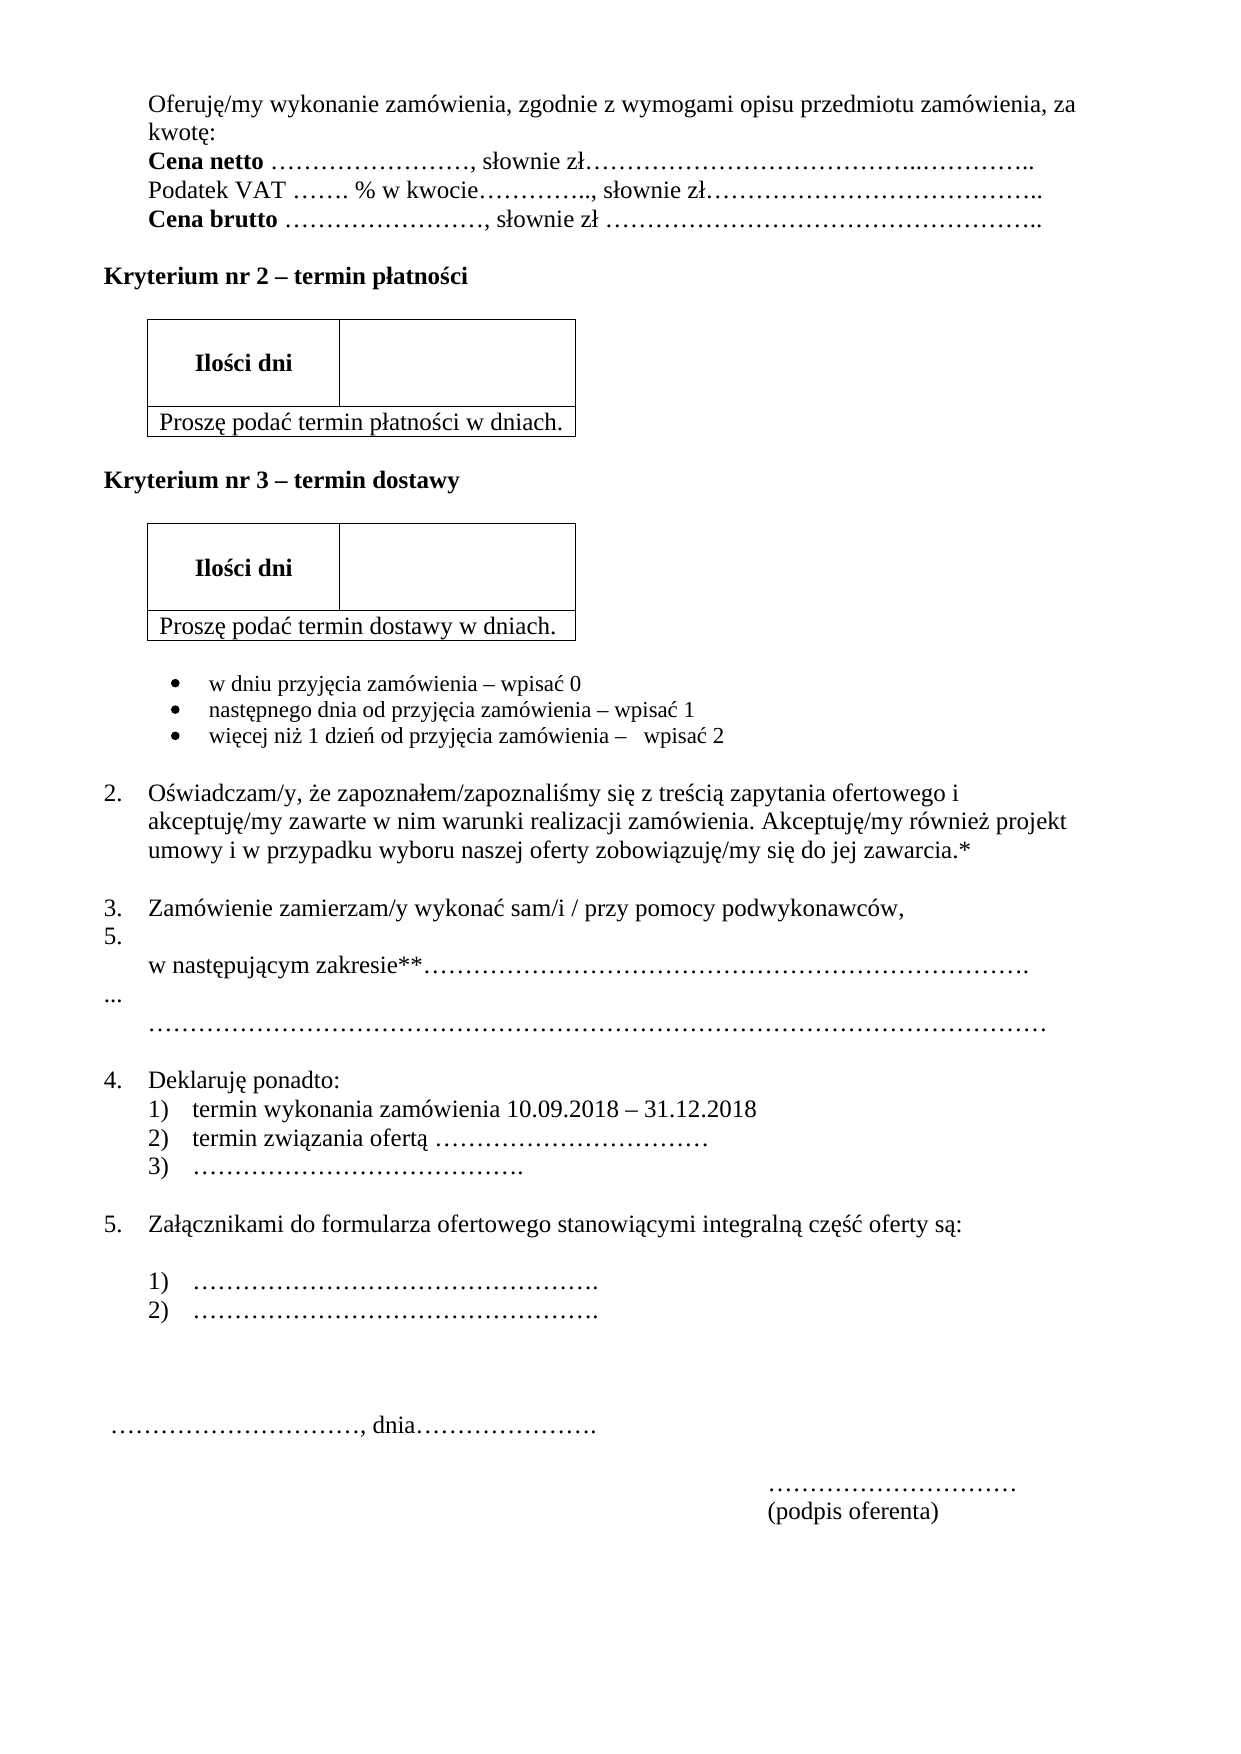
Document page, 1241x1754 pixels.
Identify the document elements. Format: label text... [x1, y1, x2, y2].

table_header Ilości dni [148, 524, 339, 610]
list Oświadczam/y, że zapoznałem/zapoznaliśmy się z treścią zapytania ofertowego i akceptuję/my zawarte w nim warunki realizacji zamówienia. Akceptuję/my również projekt umowy i w przypadku wyboru naszej oferty zobowiązuję/my się do jej zawarcia.* [103, 778, 1093, 864]
table_header [340, 524, 575, 610]
list Oferuję/my wykonanie zamówienia, zgodnie z wymogami opisu przedmiotu zamówienia, za kwotę: [148, 89, 1093, 146]
text ... [103, 979, 1093, 1008]
list Podatek VAT ……. % w kwocie………….., słownie zł………………………………….. [148, 175, 1093, 204]
table_cell Proszę podać termin płatności w dniach. [148, 407, 575, 436]
list w dniu przyjęcia zamówienia – wpisać 0 [171, 670, 1093, 696]
list …………………………………………. [148, 1266, 1093, 1295]
list termin związania ofertą …………………………… [148, 1123, 1093, 1151]
list następnego dnia od przyjęcia zamówienia – wpisać 1 [171, 696, 1093, 723]
text ……………………………………………………………………………………………… [103, 1008, 1093, 1036]
list więcej niż 1 dzień od przyjęcia zamówienia – wpisać 2 [171, 723, 1093, 749]
list w następującym zakresie**………………………………………………………………. [103, 921, 1093, 979]
table_cell Proszę podać termin dostawy w dniach. [148, 611, 575, 640]
list Deklaruję ponadto: [103, 1065, 1093, 1094]
list Zamówienie zamierzam/y wykonać sam/i / przy pomocy podwykonawców, [103, 893, 1093, 921]
list Cena netto ……………………, słownie zł…………………………………..………….. [148, 146, 1093, 175]
text Kryterium nr 3 – termin dostawy [103, 466, 1093, 494]
list Cena brutto ……………………, słownie zł …………………………………………….. [148, 204, 1093, 232]
list …………………………………. [148, 1151, 1093, 1180]
list Załącznikami do formularza ofertowego stanowiącymi integralną część oferty są: [103, 1209, 1093, 1238]
text (podpis oferenta) [693, 1496, 1093, 1525]
table_header [340, 320, 575, 406]
list termin wykonania zamówienia 10.09.2018 – 31.12.2018 [148, 1094, 1093, 1123]
text …………………………, dnia…………………. ………………………… [103, 1410, 1093, 1496]
list …………………………………………. [148, 1295, 1093, 1324]
text Kryterium nr 2 – termin płatności [103, 261, 1093, 290]
table_header Ilości dni [148, 320, 339, 406]
